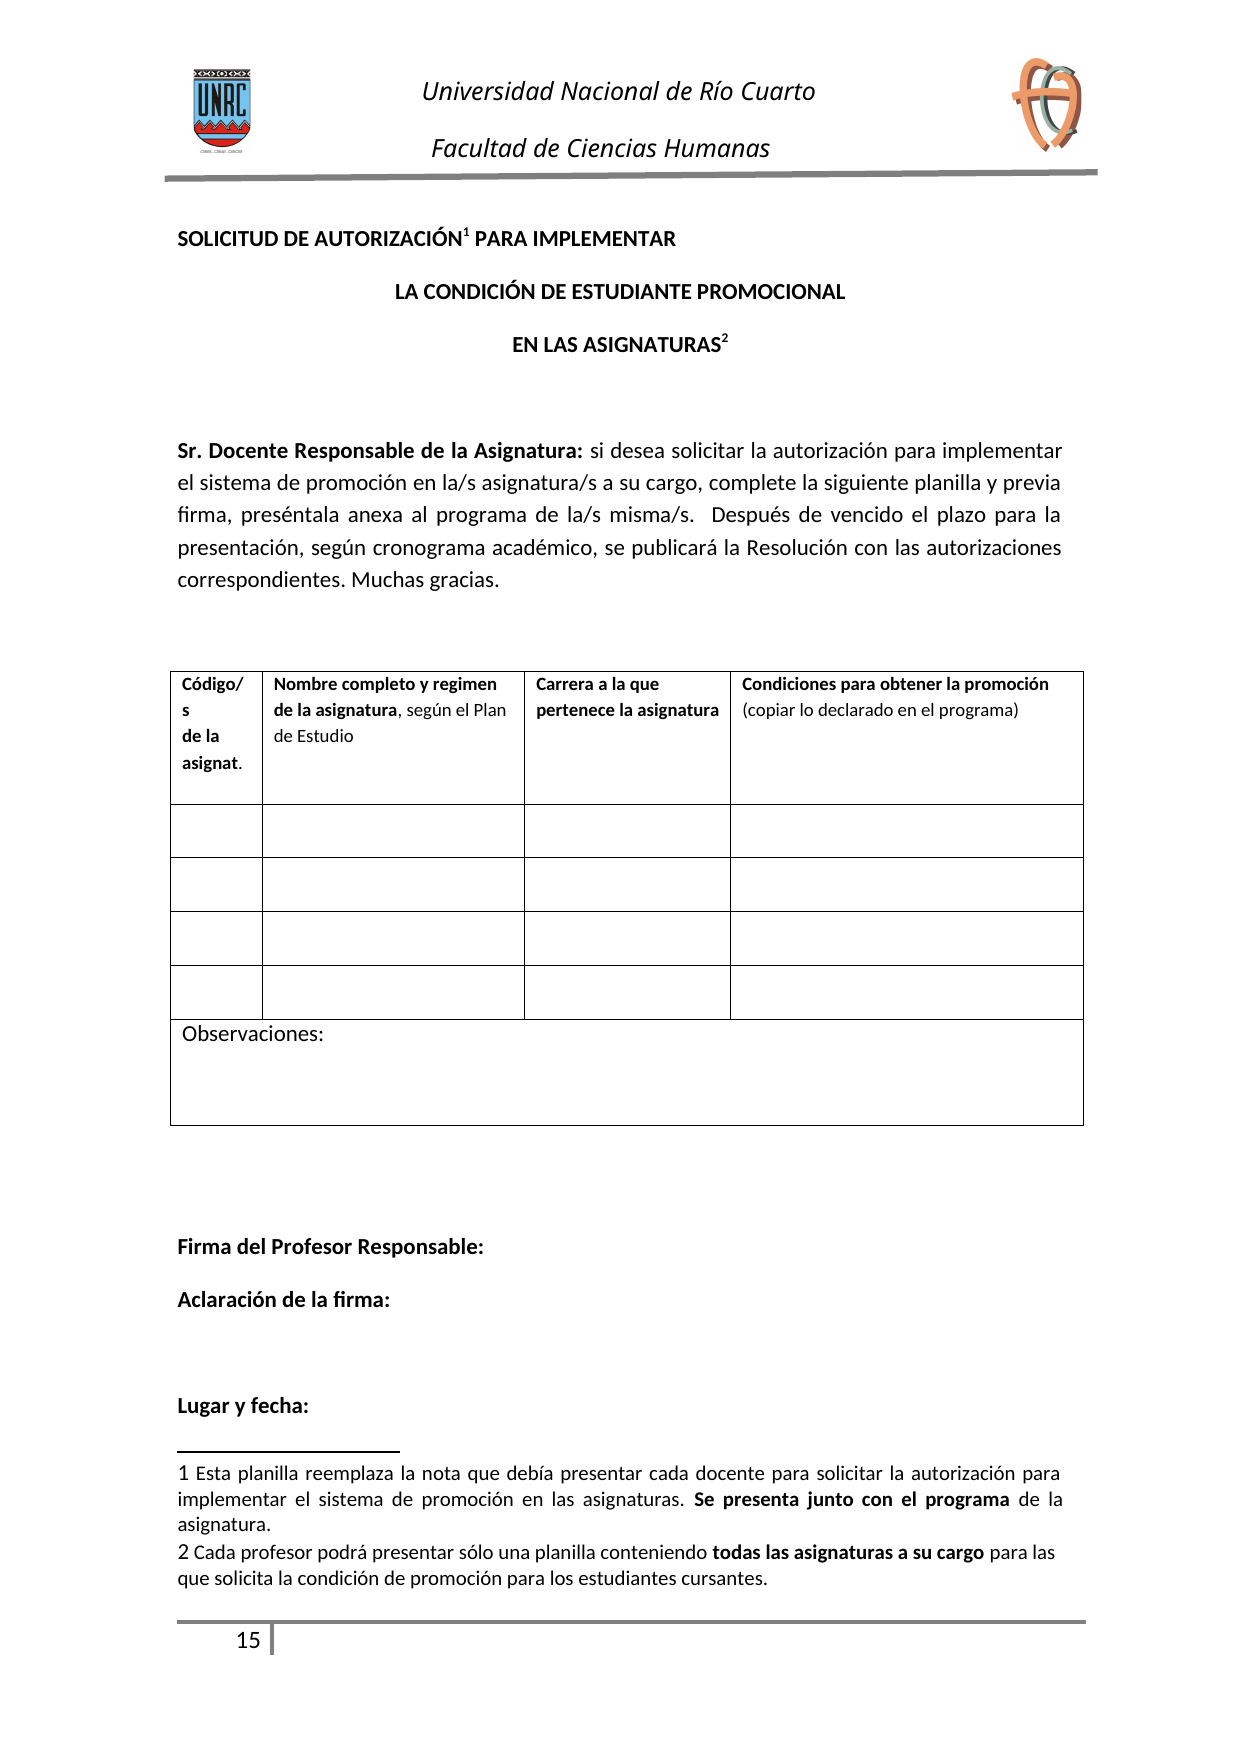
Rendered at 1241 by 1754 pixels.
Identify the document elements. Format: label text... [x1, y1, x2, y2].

table_cell [171, 966, 262, 1018]
table_cell [263, 858, 524, 911]
table_cell [171, 912, 262, 965]
table_cell [525, 966, 730, 1018]
table_cell [171, 805, 262, 857]
table_cell [263, 805, 524, 857]
table_cell [731, 858, 1083, 911]
table_cell [525, 912, 730, 965]
table_cell [731, 805, 1083, 857]
table_header Condiciones para obtener la promoción (copiar lo declarado en el programa) [731, 672, 1083, 803]
text Aclaración de la firma: [177, 1285, 1063, 1313]
table_header Código/s de la asignat. [171, 672, 262, 803]
table_cell Observaciones: [171, 1020, 1083, 1125]
table_cell [263, 966, 524, 1018]
text LA CONDICIÓN DE ESTUDIANTE PROMOCIONAL [177, 277, 1063, 305]
text Lugar y fecha: [177, 1391, 1063, 1419]
table_cell [525, 858, 730, 911]
text EN LAS ASIGNATURAS [177, 330, 1063, 358]
table_header Nombre completo y regimen de la asignatura, según el Plan de Estudio [263, 672, 524, 803]
text Sr. Docente Responsable de la Asignatura: si desea solicitar la autorización para implementar el sistema de promoción en la/s asignatura/s a su cargo, complete la siguiente planilla y previa firma, preséntala anexa al programa de la/s misma/s. Después de vencido el plazo para la presentación, según cronograma académico, se publicará la Resolución con las autorizaciones correspondientes. Muchas gracias. [177, 436, 1063, 593]
table_header Carrera a la que pertenece la asignatura [525, 672, 730, 803]
table_cell [263, 912, 524, 965]
picture [193, 69, 251, 153]
table_cell [171, 858, 262, 911]
picture [1011, 58, 1082, 152]
table_cell [731, 966, 1083, 1018]
text Firma del Profesor Responsable: [177, 1232, 1063, 1260]
table_cell [731, 912, 1083, 965]
table_cell [525, 805, 730, 857]
